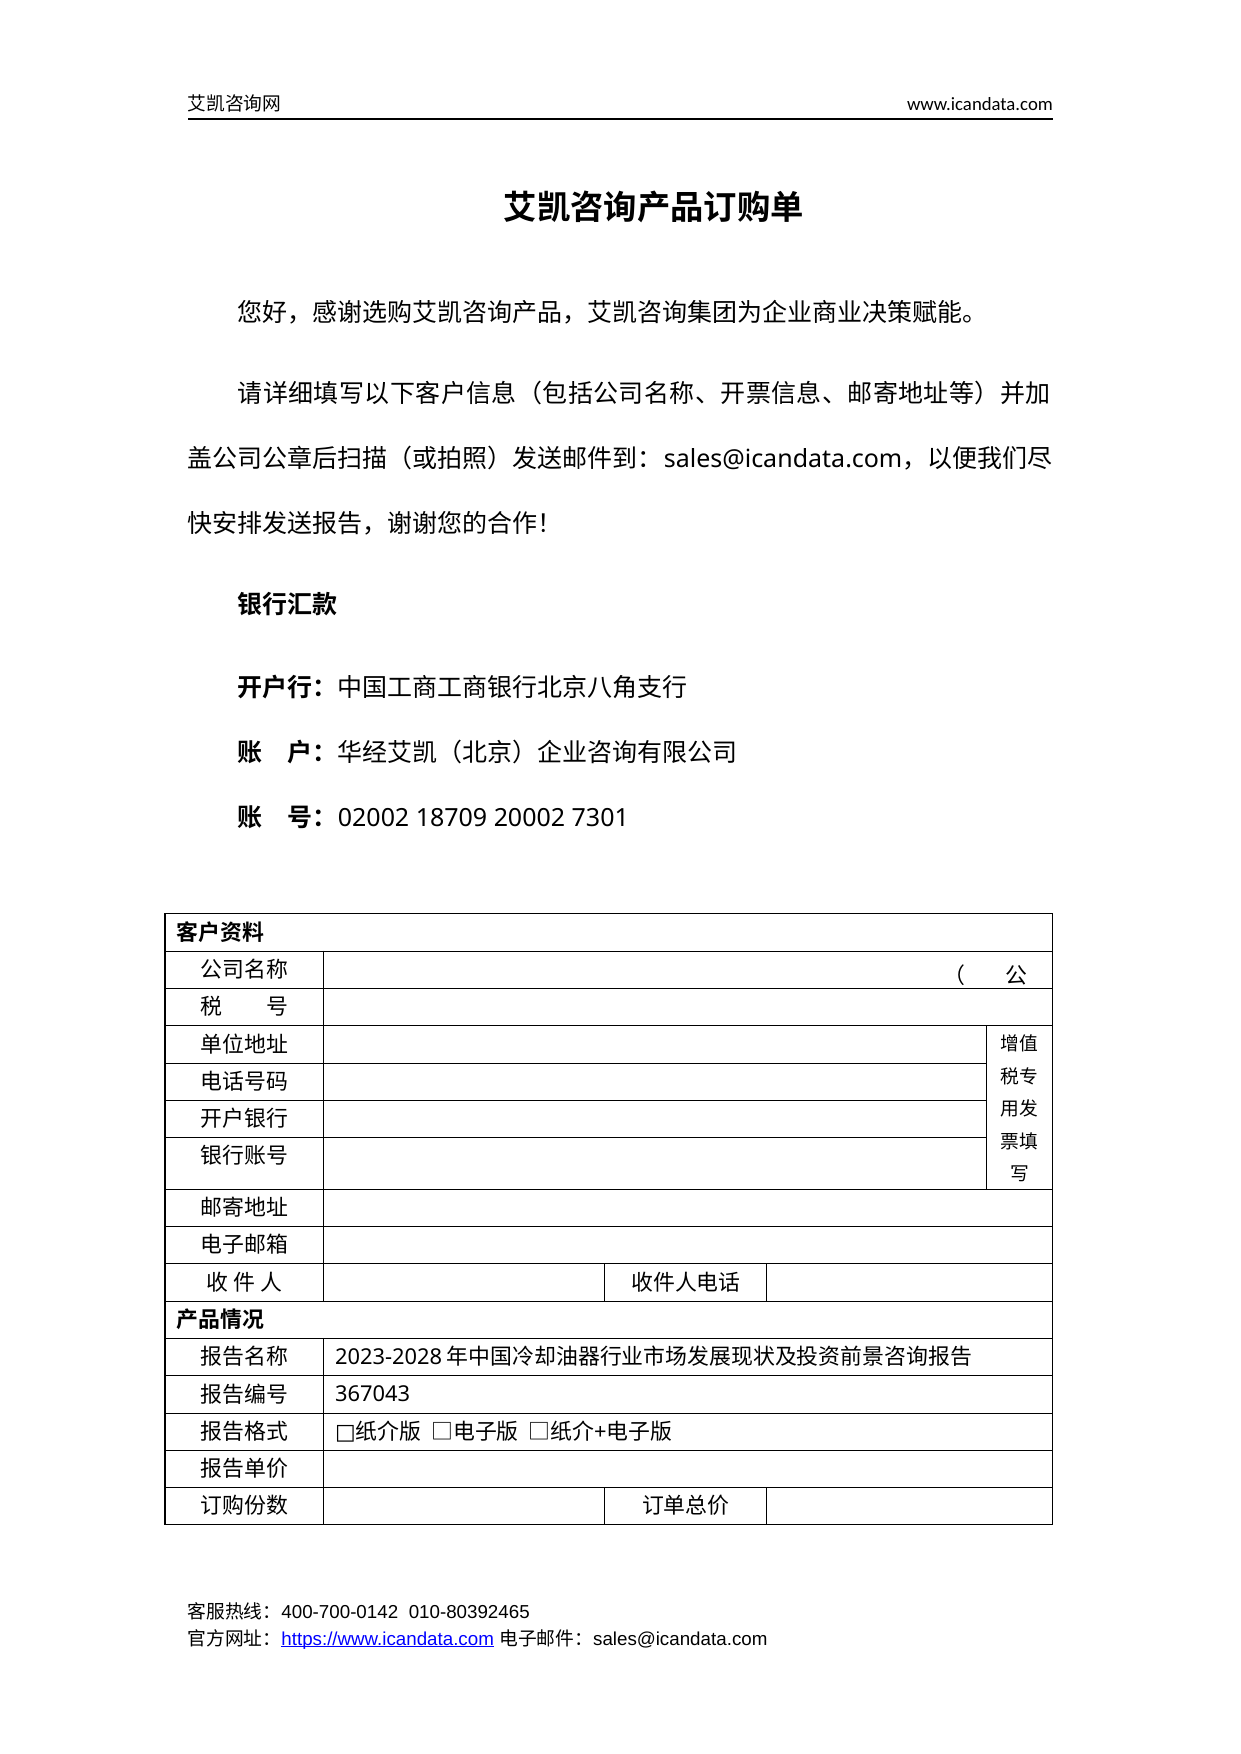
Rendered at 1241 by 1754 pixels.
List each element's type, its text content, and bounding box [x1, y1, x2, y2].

table_cell [324, 1227, 1052, 1263]
table_cell [767, 1264, 1052, 1301]
table_cell [324, 1138, 986, 1189]
text 艾凯咨询产品订购单 [187, 172, 1053, 237]
text 账 号：02002 18709 20002 7301 [187, 783, 1053, 848]
table_cell 367043 [324, 1376, 1052, 1412]
table_cell [324, 1064, 986, 1100]
table_cell 报告单价 [166, 1451, 323, 1487]
table_cell [324, 1451, 1052, 1487]
table_cell [324, 1488, 604, 1524]
table_header 客户资料 [166, 914, 1052, 951]
text 银行汇款 [187, 570, 1053, 635]
table_cell 收件人电话 [605, 1264, 766, 1301]
text 您好，感谢选购艾凯咨询产品，艾凯咨询集团为企业商业决策赋能。 [187, 278, 1053, 343]
table_cell 报告名称 [166, 1339, 323, 1375]
table_cell 收 件 人 [166, 1264, 323, 1301]
table_cell 产品情况 [166, 1302, 1052, 1338]
table_cell 报告编号 [166, 1376, 323, 1412]
table_cell [324, 1101, 986, 1137]
table_cell 订购份数 [166, 1488, 323, 1524]
table_cell 开户银行 [166, 1101, 323, 1137]
table_cell 报告格式 [166, 1414, 323, 1450]
table_cell 公司名称 [166, 952, 323, 988]
table_cell [324, 1264, 604, 1301]
text 账 户：华经艾凯（北京）企业咨询有限公司 [187, 718, 1053, 783]
table_cell 单位地址 [166, 1026, 323, 1062]
table_cell 邮寄地址 [166, 1190, 323, 1226]
table_cell □纸介版 □电子版 □纸介+电子版 [324, 1414, 1052, 1450]
table_cell 电话号码 [166, 1064, 323, 1100]
table_cell [324, 1190, 1052, 1226]
table_cell [324, 989, 1052, 1025]
text 请详细填写以下客户信息（包括公司名称、开票信息、邮寄地址等）并加盖公司公章后扫描（或拍照）发送邮件到：sales@icandata.com，以便我们尽快安排发送报告，谢谢您的合作！ [187, 359, 1053, 554]
table_cell 增值税专用发票填写 [987, 1026, 1052, 1189]
table_cell 银行账号 [166, 1138, 323, 1189]
table_cell [767, 1488, 1052, 1524]
table_cell 2023-2028年中国冷却油器行业市场发展现状及投资前景咨询报告 [324, 1339, 1052, 1375]
table_cell [324, 1026, 986, 1062]
table_cell 税 号 [166, 989, 323, 1025]
table_cell 订单总价 [605, 1488, 766, 1524]
table_cell [324, 952, 1052, 988]
text 开户行：中国工商工商银行北京八角支行 [187, 653, 1053, 718]
table_cell 电子邮箱 [166, 1227, 323, 1263]
